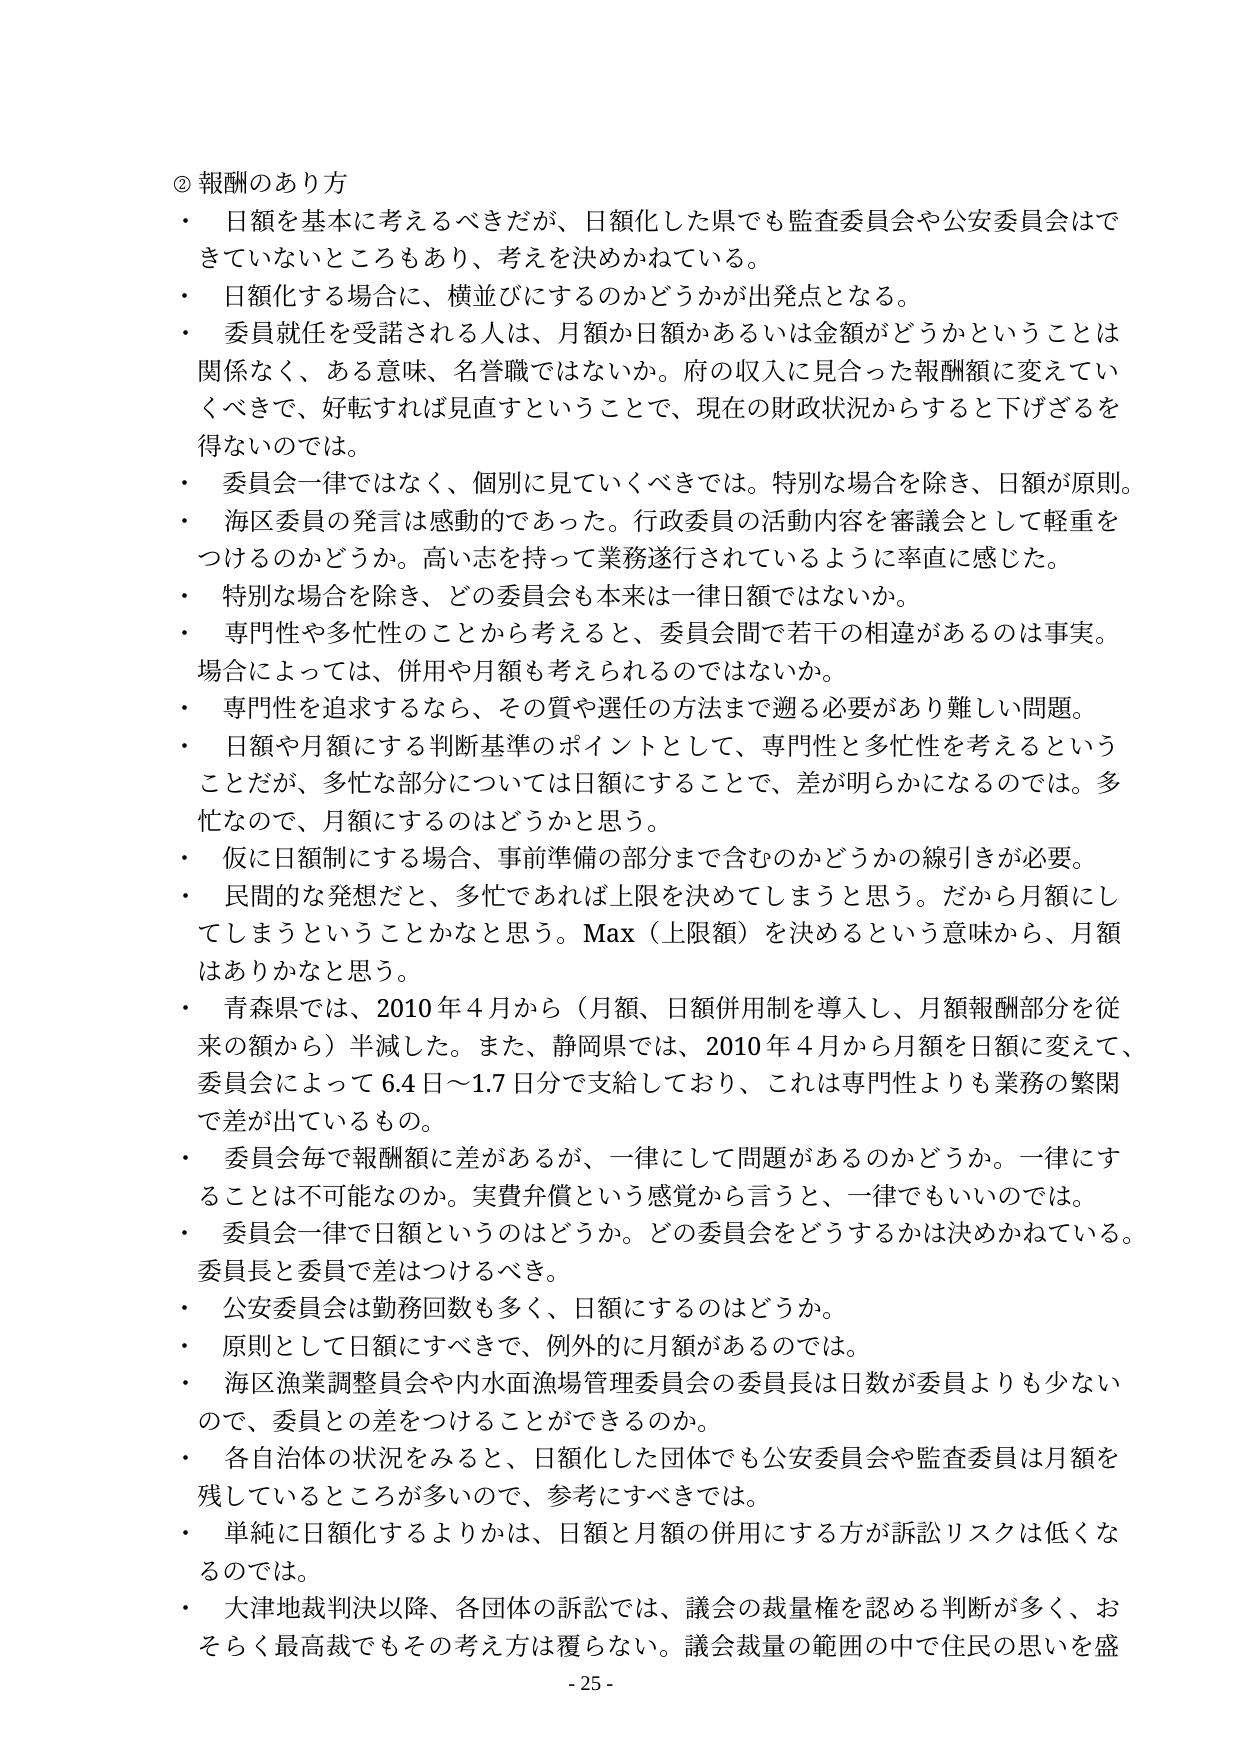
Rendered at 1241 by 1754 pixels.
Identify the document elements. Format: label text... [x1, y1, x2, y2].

text ・ 委員就任を受諾される人は、月額か日額かあるいは金額がどうかということは関係なく、ある意味、名誉職ではないか。府の収入に見合った報酬額に変えていくべきで、好転すれば見直すということで、現在の財政状況からすると下げざるを得ないのでは。 [148, 313, 1122, 463]
text ・ 委員会一律で日額というのはどうか。どの委員会をどうするかは決めかねている。委員長と委員で差はつけるべき。 [148, 1213, 1122, 1288]
text ・ 海区漁業調整員会や内水面漁場管理委員会の委員長は日数が委員よりも少ないので、委員との差をつけることができるのか。 [148, 1363, 1122, 1438]
text ・ 日額を基本に考えるべきだが、日額化した県でも監査委員会や公安委員会はできていないところもあり、考えを決めかねている。 [148, 201, 1122, 276]
text ・ 原則として日額にすべきで、例外的に月額があるのでは。 [148, 1326, 1122, 1363]
text ・ 青森県では、2010年４月から（月額、日額併用制を導入し、月額報酬部分を従来の額から）半減した。また、静岡県では、2010年４月から月額を日額に変えて、委員会によって6.4日～1.7日分で支給しており、これは専門性よりも業務の繁閑で差が出ているもの。 [148, 988, 1122, 1138]
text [148, 1588, 1122, 1663]
text ② 報酬のあり方 [173, 163, 1122, 201]
text ・ 仮に日額制にする場合、事前準備の部分まで含むのかどうかの線引きが必要。 [173, 838, 1122, 876]
text ・ 日額や月額にする判断基準のポイントとして、専門性と多忙性を考えるということだが、多忙な部分については日額にすることで、差が明らかになるのでは。多忙なので、月額にするのはどうかと思う。 [173, 726, 1122, 838]
text ・ 単純に日額化するよりかは、日額と月額の併用にする方が訴訟リスクは低くなるのでは。 [148, 1513, 1122, 1588]
text ・ 各自治体の状況をみると、日額化した団体でも公安委員会や監査委員は月額を残しているところが多いので、参考にすべきでは。 [148, 1438, 1122, 1513]
text ・ 専門性や多忙性のことから考えると、委員会間で若干の相違があるのは事実。場合によっては、併用や月額も考えられるのではないか。 [173, 613, 1122, 688]
text ・ 民間的な発想だと、多忙であれば上限を決めてしまうと思う。だから月額にしてしまうということかなと思う。Max（上限額）を決めるという意味から、月額はありかなと思う。 [148, 876, 1122, 988]
text ・ 委員会毎で報酬額に差があるが、一律にして問題があるのかどうか。一律にすることは不可能なのか。実費弁償という感覚から言うと、一律でもいいのでは。 [148, 1138, 1122, 1213]
text ・ 特別な場合を除き、どの委員会も本来は一律日額ではないか。 [173, 576, 1122, 613]
text ・ 日額化する場合に、横並びにするのかどうかが出発点となる。 [148, 276, 1122, 313]
text ・ 専門性を追求するなら、その質や選任の方法まで遡る必要があり難しい問題。 [173, 688, 1122, 726]
text ・ 委員会一律ではなく、個別に見ていくべきでは。特別な場合を除き、日額が原則。 [173, 463, 1122, 501]
text ・ 海区委員の発言は感動的であった。行政委員の活動内容を審議会として軽重をつけるのかどうか。高い志を持って業務遂行されているように率直に感じた。 [173, 501, 1122, 576]
text ・ 公安委員会は勤務回数も多く、日額にするのはどうか。 [148, 1288, 1122, 1326]
